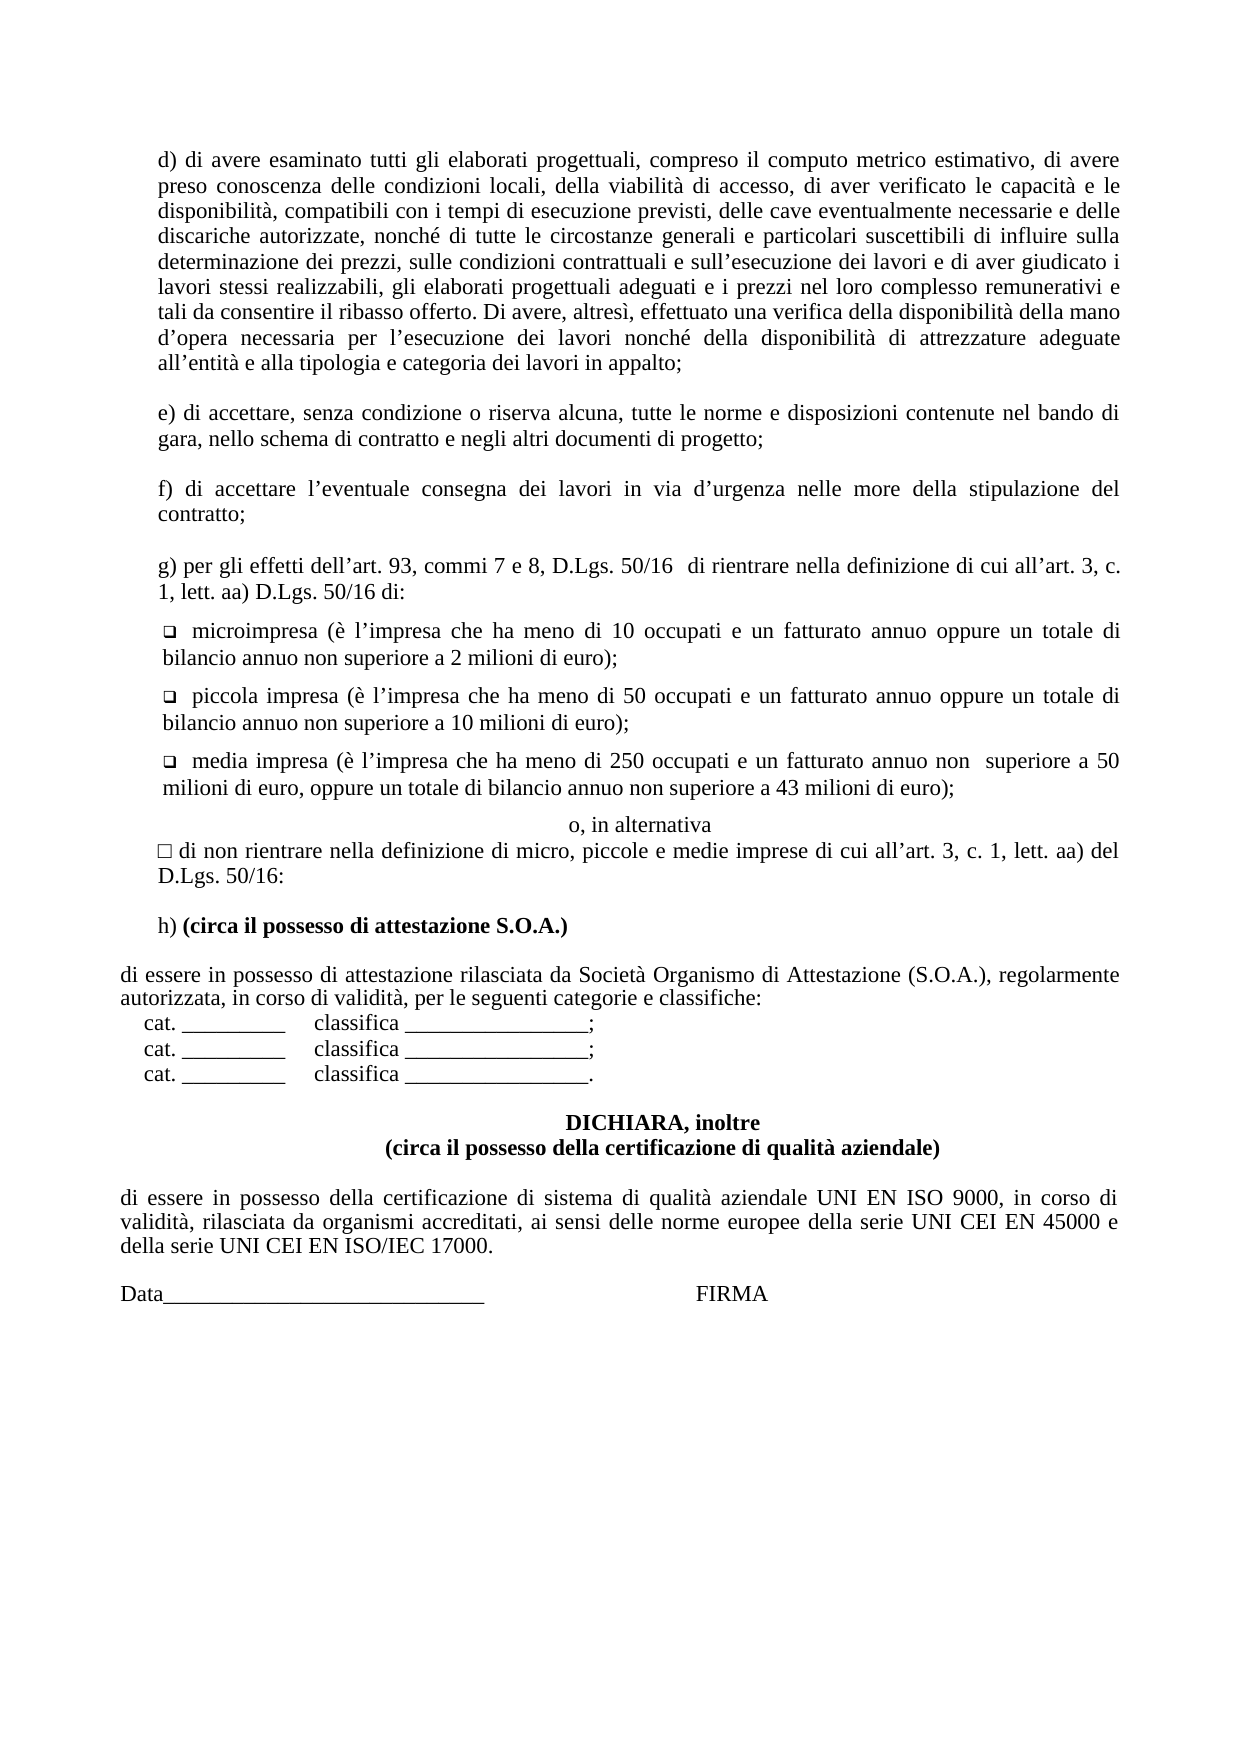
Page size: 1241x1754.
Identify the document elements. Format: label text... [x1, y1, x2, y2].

text □ di non rientrare nella definizione di micro, piccole e medie imprese di cui all’art. 3, c. 1, lett. aa) del D.Lgs. 50/16: [158, 838, 1122, 888]
list media impresa (è l’impresa che ha meno di 250 occupati e un fatturato annuo non superiore a 50 milioni di euro, oppure un totale di bilancio annuo non superiore a 43 milioni di euro); [162, 748, 1122, 800]
text d) di avere esaminato tutti gli elaborati progettuali, compreso il computo metrico estimativo, di avere preso conoscenza delle condizioni locali, della viabilità di accesso, di aver verificato le capacità e le disponibilità, compatibili con i tempi di esecuzione previsti, delle cave eventualmente necessarie e delle discariche autorizzate, nonché di tutte le circostanze generali e particolari suscettibili di influire sulla determinazione dei prezzi, sulle condizioni contrattuali e sull’esecuzione dei lavori e di aver giudicato i lavori stessi realizzabili, gli elaborati progettuali adeguati e i prezzi nel loro complesso remunerativi e tali da consentire il ribasso offerto. Di avere, altresì, effettuato una verifica della disponibilità della mano d’opera necessaria per l’esecuzione dei lavori nonché della disponibilità di attrezzature adeguate all’entità e alla tipologia e categoria dei lavori in appalto; [158, 148, 1122, 375]
text o, in alternativa [158, 813, 1122, 838]
text di essere in possesso di attestazione rilasciata da Società Organismo di Attestazione (S.O.A.), regolarmente autorizzata, in corso di validità, per le seguenti categorie e classifiche: [120, 964, 1122, 1011]
text h) (circa il possesso di attestazione S.O.A.) [158, 914, 1168, 939]
list microimpresa (è l’impresa che ha meno di 10 occupati e un fatturato annuo oppure un totale di bilancio annuo non superiore a 2 milioni di euro); [162, 617, 1122, 670]
text f) di accettare l’eventuale consegna dei lavori in via d’urgenza nelle more della stipulazione del contratto; [158, 476, 1122, 527]
text Data____________________________ FIRMA [120, 1282, 1120, 1306]
text DICHIARA, inoltre [158, 1110, 1168, 1136]
list piccola impresa (è l’impresa che ha meno di 50 occupati e un fatturato annuo oppure un totale di bilancio annuo non superiore a 10 milioni di euro); [162, 682, 1122, 735]
text  cat. _________ classifica ________________; [120, 1036, 1122, 1061]
text e) di accettare, senza condizione o riserva alcuna, tutte le norme e disposizioni contenute nel bando di gara, nello schema di contratto e negli altri documenti di progetto; [158, 401, 1122, 451]
text di essere in possesso della certificazione di sistema di qualità aziendale UNI EN ISO 9000, in corso di validità, rilasciata da organismi accreditati, ai sensi delle norme europee della serie UNI CEI EN 45000 e della serie UNI CEI EN ISO/IEC 17000. [120, 1186, 1120, 1258]
text  cat. _________ classifica ________________. [120, 1061, 1122, 1086]
text  cat. _________ classifica ________________; [120, 1011, 1122, 1036]
text (circa il possesso della certificazione di qualità aziendale) [158, 1136, 1168, 1161]
text g) per gli effetti dell’art. 93, commi 7 e 8, D.Lgs. 50/16 di rientrare nella definizione di cui all’art. 3, c. 1, lett. aa) D.Lgs. 50/16 di: [158, 552, 1122, 605]
